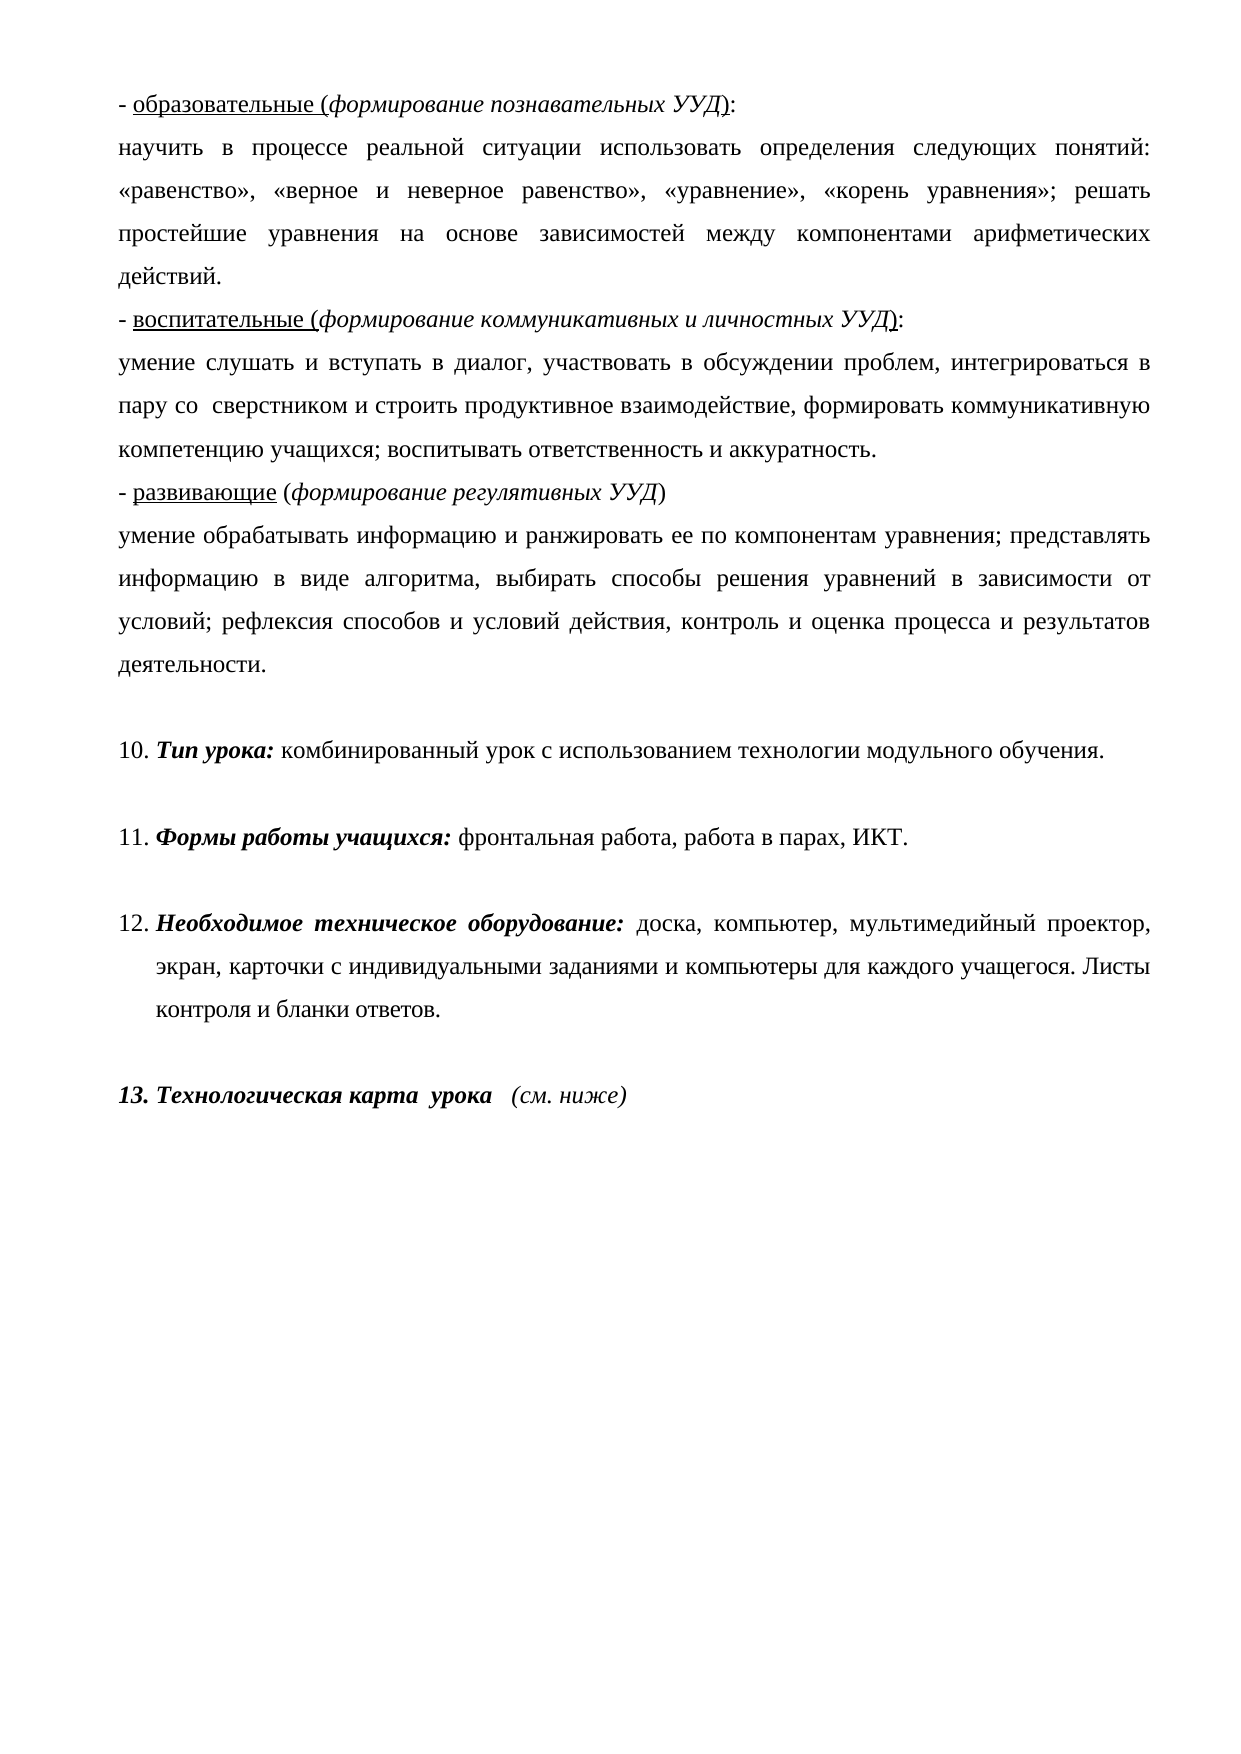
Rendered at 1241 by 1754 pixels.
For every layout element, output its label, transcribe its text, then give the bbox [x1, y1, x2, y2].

list Технологическая карта урока (см. ниже) [118, 1081, 1152, 1109]
text умение слушать и вступать в диалог, участвовать в обсуждении проблем, интегрироваться в пару со сверстником и строить продуктивное взаимодействие, формировать коммуникативную компетенцию учащихся; воспитывать ответственность и аккуратность. [118, 347, 1152, 462]
text - образовательные (формирование познавательных УУД): [118, 89, 1152, 117]
list Необходимое техническое оборудование: доска, компьютер, мультимедийный проектор, экран, карточки с индивидуальными заданиями и компьютеры для каждого учащегося. Листы контроля и бланки ответов. [118, 908, 1152, 1023]
text умение обрабатывать информацию и ранжировать ее по компонентам уравнения; представлять информацию в виде алгоритма, выбирать способы решения уравнений в зависимости от условий; рефлексия способов и условий действия, контроль и оценка процесса и результатов деятельности. [118, 520, 1152, 678]
text - воспитательные (формирование коммуникативных и личностных УУД): [118, 304, 1152, 333]
text - развивающие (формирование регулятивных УУД) [118, 477, 1152, 506]
list Тип урока: комбинированный урок с использованием технологии модульного обучения. [118, 736, 1152, 764]
text научить в процессе реальной ситуации использовать определения следующих понятий: «равенство», «верное и неверное равенство», «уравнение», «корень уравнения»; решать простейшие уравнения на основе зависимостей между компонентами арифметических действий. [118, 132, 1152, 290]
list Формы работы учащихся: фронтальная работа, работа в парах, ИКТ. [118, 822, 1152, 851]
